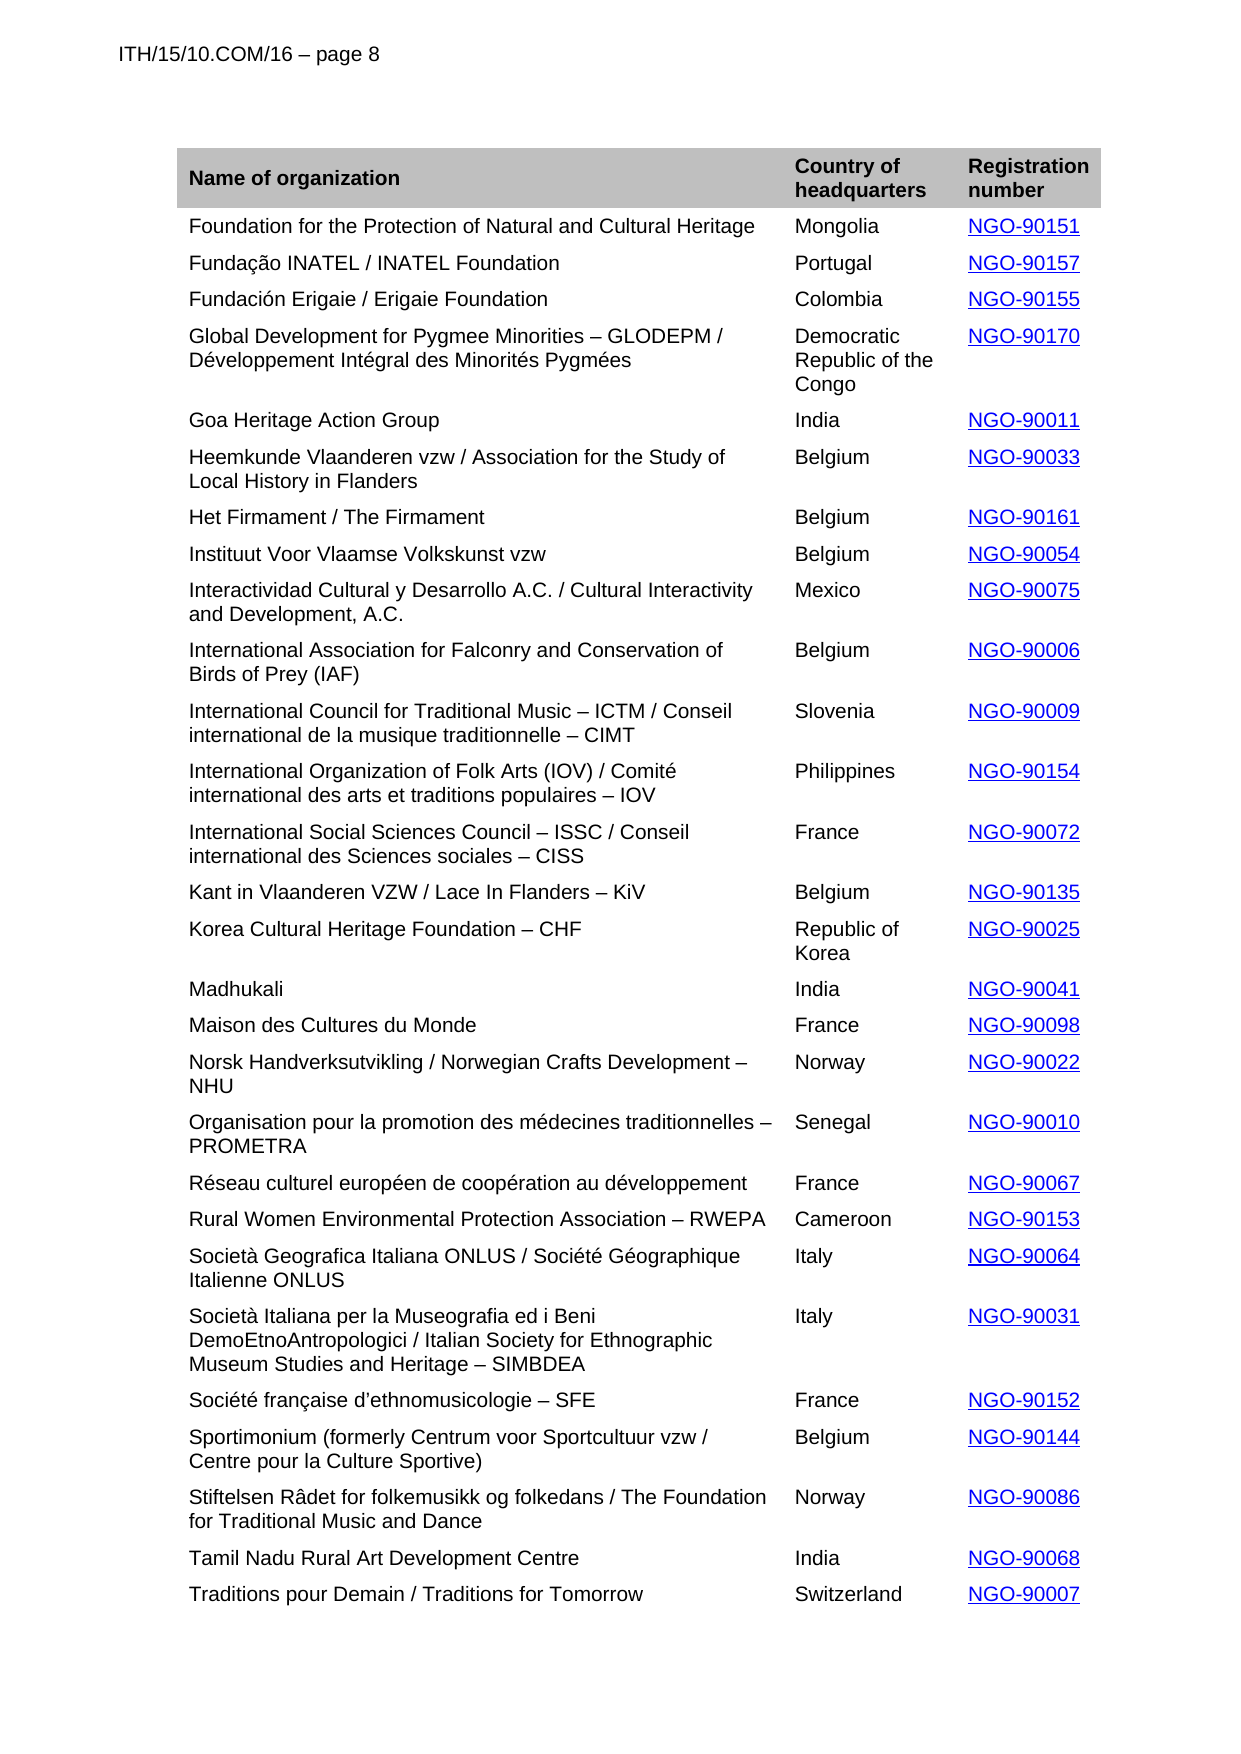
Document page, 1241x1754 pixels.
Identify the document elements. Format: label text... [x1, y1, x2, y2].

table_cell NGO-90152 [957, 1382, 1101, 1418]
table_cell Cameroon [783, 1201, 957, 1237]
table_cell Belgium [783, 632, 957, 692]
table_cell NGO-90054 [957, 535, 1101, 572]
table_cell Norway [783, 1479, 957, 1539]
table_cell Interactividad Cultural y Desarrollo A.C. / Cultural Interactivity and Development, A.C. [177, 572, 783, 632]
table_cell NGO-90022 [957, 1044, 1101, 1104]
table_cell NGO-90033 [957, 438, 1101, 499]
table_cell India [783, 1539, 957, 1576]
table_cell NGO-90031 [957, 1298, 1101, 1382]
table_cell Belgium [783, 535, 957, 572]
table_cell Stiftelsen Râdet for folkemusikk og folkedans / The Foundation for Traditional Music and Dance [177, 1479, 783, 1539]
table_cell Instituut Voor Vlaamse Volkskunst vzw [177, 535, 783, 572]
table_cell Belgium [783, 438, 957, 499]
table_cell NGO-90086 [957, 1479, 1101, 1539]
table_cell Colombia [783, 281, 957, 317]
table_cell Democratic Republic of the Congo [783, 318, 957, 402]
table_cell NGO-90011 [957, 402, 1101, 438]
table_cell Belgium [783, 874, 957, 910]
table_cell Italy [783, 1237, 957, 1298]
table_cell Mexico [783, 572, 957, 632]
table_cell Mongolia [783, 208, 957, 244]
table_cell France [783, 1164, 957, 1201]
table_cell Republic of Korea [783, 910, 957, 971]
table_cell International Council for Traditional Music – ICTM / Conseil international de la musique traditionnelle – CIMT [177, 693, 783, 753]
table_header Name of organization [177, 148, 783, 208]
table_cell NGO-90098 [957, 1007, 1101, 1043]
table_cell NGO-90067 [957, 1164, 1101, 1201]
table_cell NGO-90006 [957, 632, 1101, 692]
table_cell NGO-90155 [957, 281, 1101, 317]
table_cell Madhukali [177, 971, 783, 1007]
table_cell Traditions pour Demain / Traditions for Tomorrow [177, 1576, 783, 1612]
table_cell Réseau culturel européen de coopération au développement [177, 1164, 783, 1201]
table_cell International Organization of Folk Arts (IOV) / Comité international des arts et traditions populaires – IOV [177, 753, 783, 813]
table_header Registration number [957, 148, 1101, 208]
table_cell Rural Women Environmental Protection Association – RWEPA [177, 1201, 783, 1237]
table_cell France [783, 1382, 957, 1418]
table_cell France [783, 1007, 957, 1043]
table_cell NGO-90009 [957, 693, 1101, 753]
table_cell International Association for Falconry and Conservation of Birds of Prey (IAF) [177, 632, 783, 692]
table_header Country of headquarters [783, 148, 957, 208]
table_cell India [783, 402, 957, 438]
table_cell India [783, 971, 957, 1007]
table_cell NGO-90153 [957, 1201, 1101, 1237]
table_cell Senegal [783, 1104, 957, 1164]
table_cell France [783, 813, 957, 874]
table_cell Switzerland [783, 1576, 957, 1612]
table_cell NGO-90135 [957, 874, 1101, 910]
table_cell Foundation for the Protection of Natural and Cultural Heritage [177, 208, 783, 244]
table_cell Slovenia [783, 693, 957, 753]
table_cell Het Firmament / The Firmament [177, 499, 783, 535]
table_cell NGO-90157 [957, 245, 1101, 281]
table_cell Sportimonium (formerly Centrum voor Sportcultuur vzw / Centre pour la Culture Sportive) [177, 1419, 783, 1479]
table_cell NGO-90151 [957, 208, 1101, 244]
table_cell NGO-90068 [957, 1539, 1101, 1576]
table_cell Global Development for Pygmee Minorities – GLODEPM / Développement Intégral des Minorités Pygmées [177, 318, 783, 402]
table_cell Norway [783, 1044, 957, 1104]
table_cell NGO-90010 [957, 1104, 1101, 1164]
table_cell NGO-90041 [957, 971, 1101, 1007]
table_cell Goa Heritage Action Group [177, 402, 783, 438]
table_cell Società Italiana per la Museografia ed i Beni DemoEtnoAntropologici / Italian Society for Ethnographic Museum Studies and Heritage – SIMBDEA [177, 1298, 783, 1382]
table_cell Società Geografica Italiana ONLUS / Société Géographique Italienne ONLUS [177, 1237, 783, 1298]
table_cell Fundación Erigaie / Erigaie Foundation [177, 281, 783, 317]
table_cell NGO-90154 [957, 753, 1101, 813]
table_cell Maison des Cultures du Monde [177, 1007, 783, 1043]
table_cell Portugal [783, 245, 957, 281]
table_cell NGO-90064 [957, 1237, 1101, 1298]
table_cell Tamil Nadu Rural Art Development Centre [177, 1539, 783, 1576]
table_cell Italy [783, 1298, 957, 1382]
table_cell NGO-90075 [957, 572, 1101, 632]
table_cell NGO-90072 [957, 813, 1101, 874]
table_cell NGO-90007 [957, 1576, 1101, 1612]
table_cell Belgium [783, 1419, 957, 1479]
table_cell Heemkunde Vlaanderen vzw / Association for the Study of Local History in Flanders [177, 438, 783, 499]
table_cell Kant in Vlaanderen VZW / Lace In Flanders – KiV [177, 874, 783, 910]
table_cell Fundação INATEL / INATEL Foundation [177, 245, 783, 281]
table_cell Belgium [783, 499, 957, 535]
table_cell Norsk Handverksutvikling / Norwegian Crafts Development – NHU [177, 1044, 783, 1104]
table_cell International Social Sciences Council – ISSC / Conseil international des Sciences sociales – CISS [177, 813, 783, 874]
table_cell Korea Cultural Heritage Foundation – CHF [177, 910, 783, 971]
table_cell NGO-90025 [957, 910, 1101, 971]
table_cell Philippines [783, 753, 957, 813]
table_cell Organisation pour la promotion des médecines traditionnelles – PROMETRA [177, 1104, 783, 1164]
table_cell NGO-90161 [957, 499, 1101, 535]
table_cell NGO-90170 [957, 318, 1101, 402]
table_cell Société française d’ethnomusicologie – SFE [177, 1382, 783, 1418]
table_cell NGO-90144 [957, 1419, 1101, 1479]
